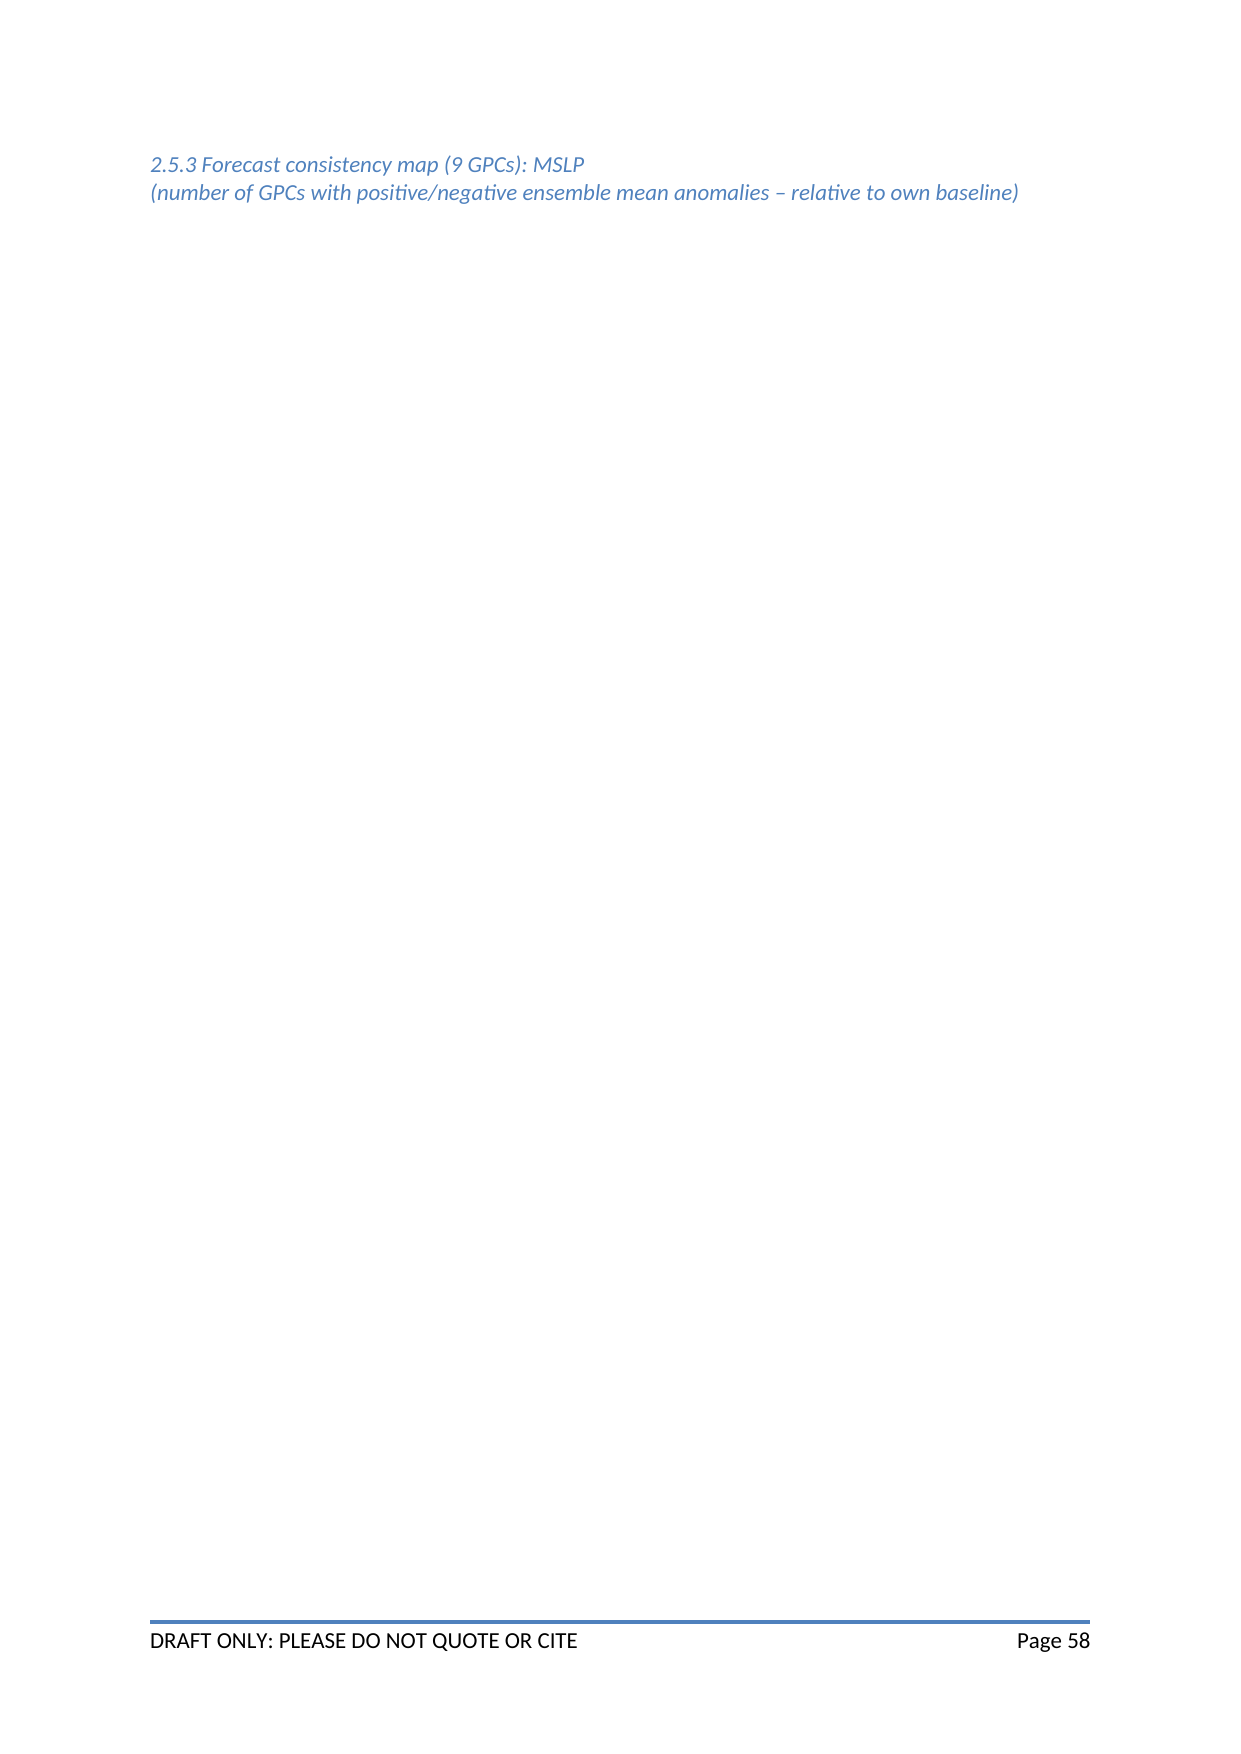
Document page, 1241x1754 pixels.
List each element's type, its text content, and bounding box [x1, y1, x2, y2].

text 2.5.3 Forecast consistency map (9 GPCs): MSLP [150, 150, 1090, 178]
text (number of GPCs with positive/negative ensemble mean anomalies – relative to own baseline) [150, 178, 1090, 206]
